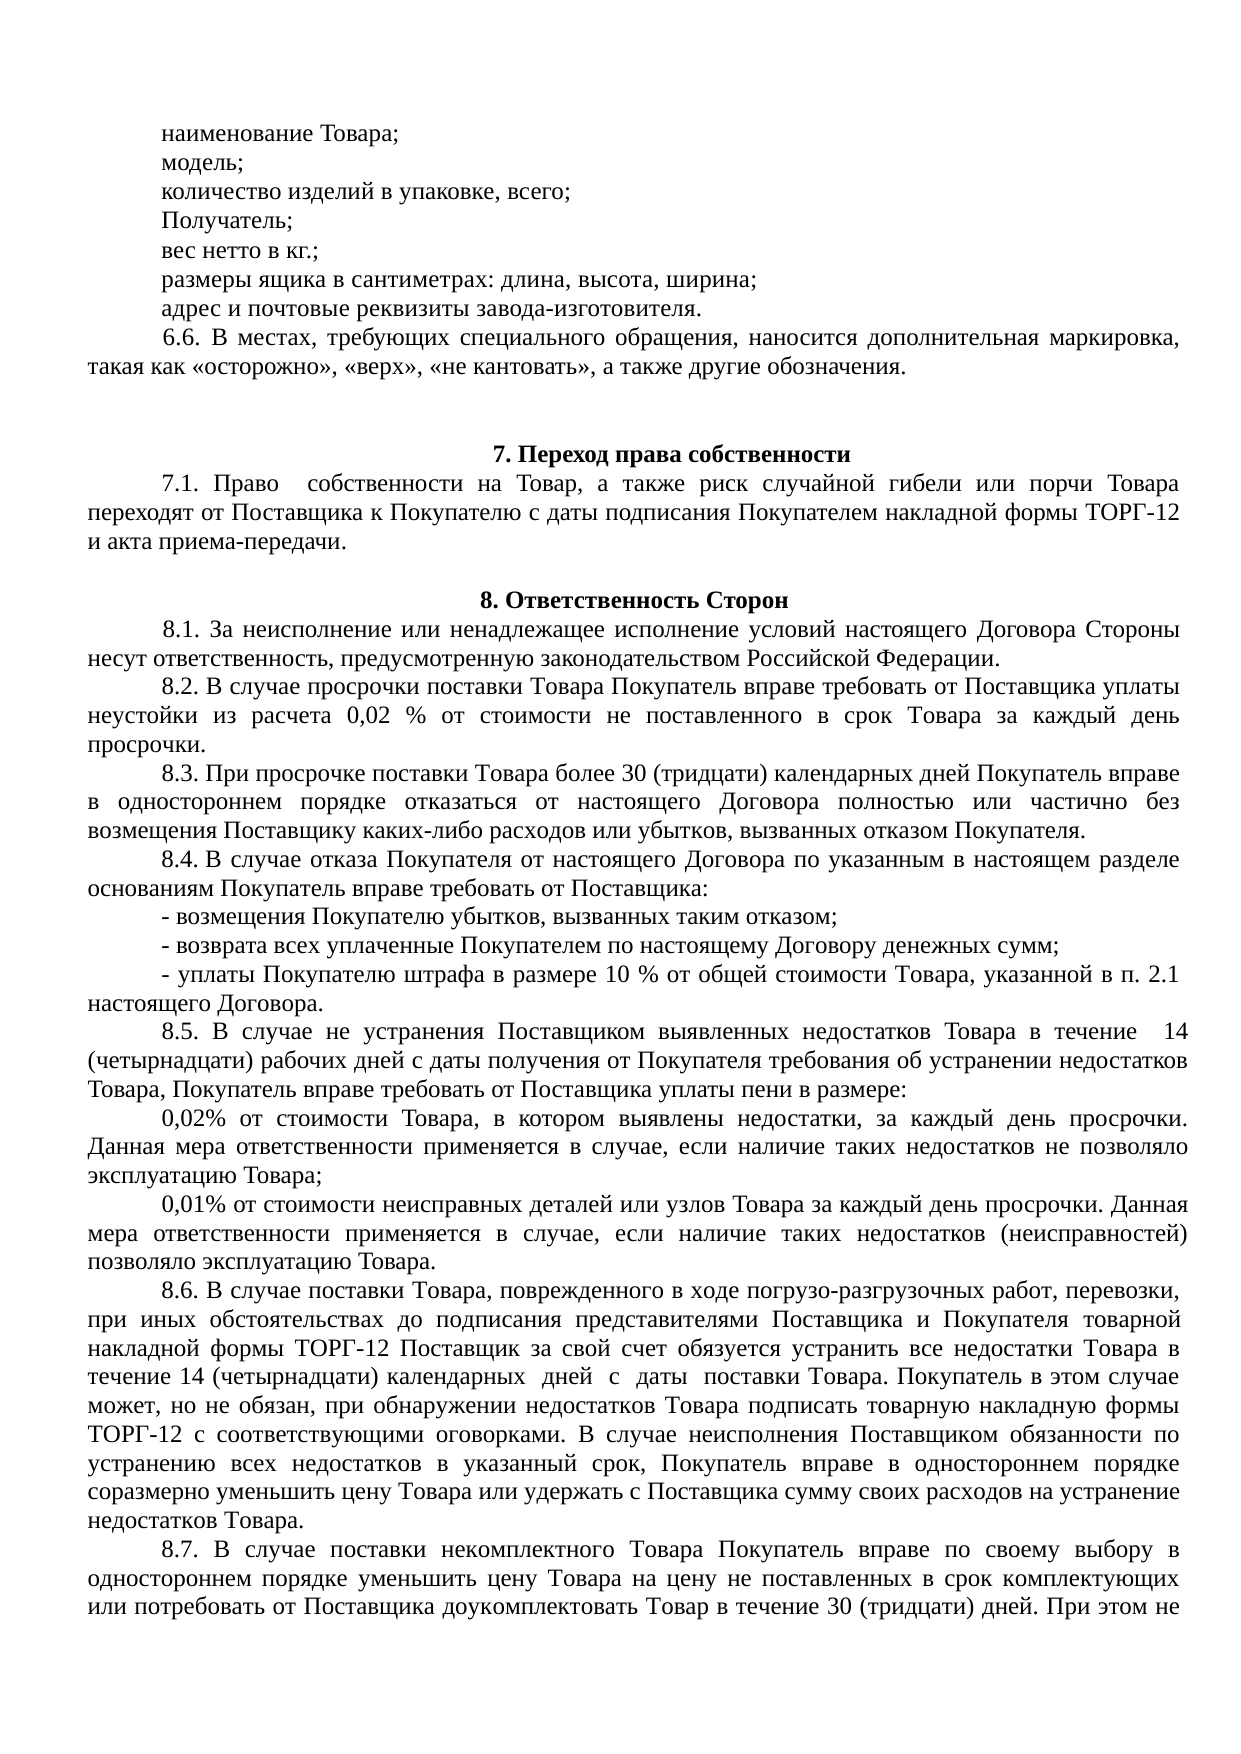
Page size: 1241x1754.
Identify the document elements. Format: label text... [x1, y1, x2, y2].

text адрес и почтовые реквизиты завода-изготовителя. [87, 293, 1181, 322]
text 8.3. При просрочке поставки Товара более 30 (тридцати) календарных дней Покупатель вправе в одностороннем порядке отказаться от настоящего Договора полностью или частично без возмещения Поставщику каких-либо расходов или убытков, вызванных отказом Покупателя. [87, 758, 1181, 844]
text 7. Переход права собственности [87, 439, 1181, 468]
text наименование Товара; [87, 118, 1181, 147]
text 7.1. Право собственности на Товар, а также риск случайной гибели или порчи Товара переходят от Поставщика к Покупателю с даты подписания Покупателем накладной формы ТОРГ-12 и акта приема-передачи. [87, 468, 1181, 556]
text размеры ящика в сантиметрах: длина, высота, ширина; [87, 264, 1181, 293]
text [87, 1534, 1181, 1620]
text - возмещения Покупателю убытков, вызванных таким отказом; [87, 901, 1181, 930]
text 8. Ответственность Сторон [87, 585, 1181, 614]
text количество изделий в упаковке, всего; [87, 176, 1181, 206]
text 8.6. В случае поставки Товара, поврежденного в ходе погрузо-разгрузочных работ, перевозки, при иных обстоятельствах до подписания представителями Поставщика и Покупателя товарной накладной формы ТОРГ-12 Поставщик за свой счет обязуется устранить все недостатки Товара в течение 14 (четырнадцати) календарных дней с даты поставки Товара. Покупатель в этом случае может, но не обязан, при обнаружении недостатков Товара подписать товарную накладную формы ТОРГ-12 с соответствующими оговорками. В случае неисполнения Поставщиком обязанности по устранению всех недостатков в указанный срок, Покупатель вправе в одностороннем порядке соразмерно уменьшить цену Товара или удержать с Поставщика сумму своих расходов на устранение недостатков Товара. [87, 1275, 1181, 1534]
text 6.6. В местах, требующих специального обращения, наносится дополнительная маркировка, такая как «осторожно», «верх», «не кантовать», а также другие обозначения. [87, 322, 1181, 381]
text вес нетто в кг.; [87, 235, 1181, 264]
text Получатель; [87, 206, 1181, 235]
text модель; [87, 147, 1181, 176]
text 8.5. В случае не устранения Поставщиком выявленных недостатков Товара в течение 14 (четырнадцати) рабочих дней с даты получения от Покупателя требования об устранении недостатков Товара, Покупатель вправе требовать от Поставщика уплаты пени в размере: [87, 1016, 1189, 1103]
text 0,02% от стоимости Товара, в котором выявлены недостатки, за каждый день просрочки. Данная мера ответственности применяется в случае, если наличие таких недостатков не позволяло эксплуатацию Товара; [87, 1103, 1189, 1189]
text - уплаты Покупателю штрафа в размере 10 % от общей стоимости Товара, указанной в п. 2.1 настоящего Договора. [87, 959, 1181, 1016]
text - возврата всех уплаченные Покупателем по настоящему Договору денежных сумм; [87, 930, 1181, 959]
text 8.1. За неисполнение или ненадлежащее исполнение условий настоящего Договора Стороны несут ответственность, предусмотренную законодательством Российской Федерации. [87, 614, 1181, 671]
text 0,01% от стоимости неисправных деталей или узлов Товара за каждый день просрочки. Данная мера ответственности применяется в случае, если наличие таких недостатков (неисправностей) позволяло эксплуатацию Товара. [87, 1189, 1189, 1275]
text 8.2. В случае просрочки поставки Товара Покупатель вправе требовать от Поставщика уплаты неустойки из расчета 0,02 % от стоимости не поставленного в срок Товара за каждый день просрочки. [87, 671, 1181, 758]
text 8.4. В случае отказа Покупателя от настоящего Договора по указанным в настоящем разделе основаниям Покупатель вправе требовать от Поставщика: [87, 844, 1181, 901]
